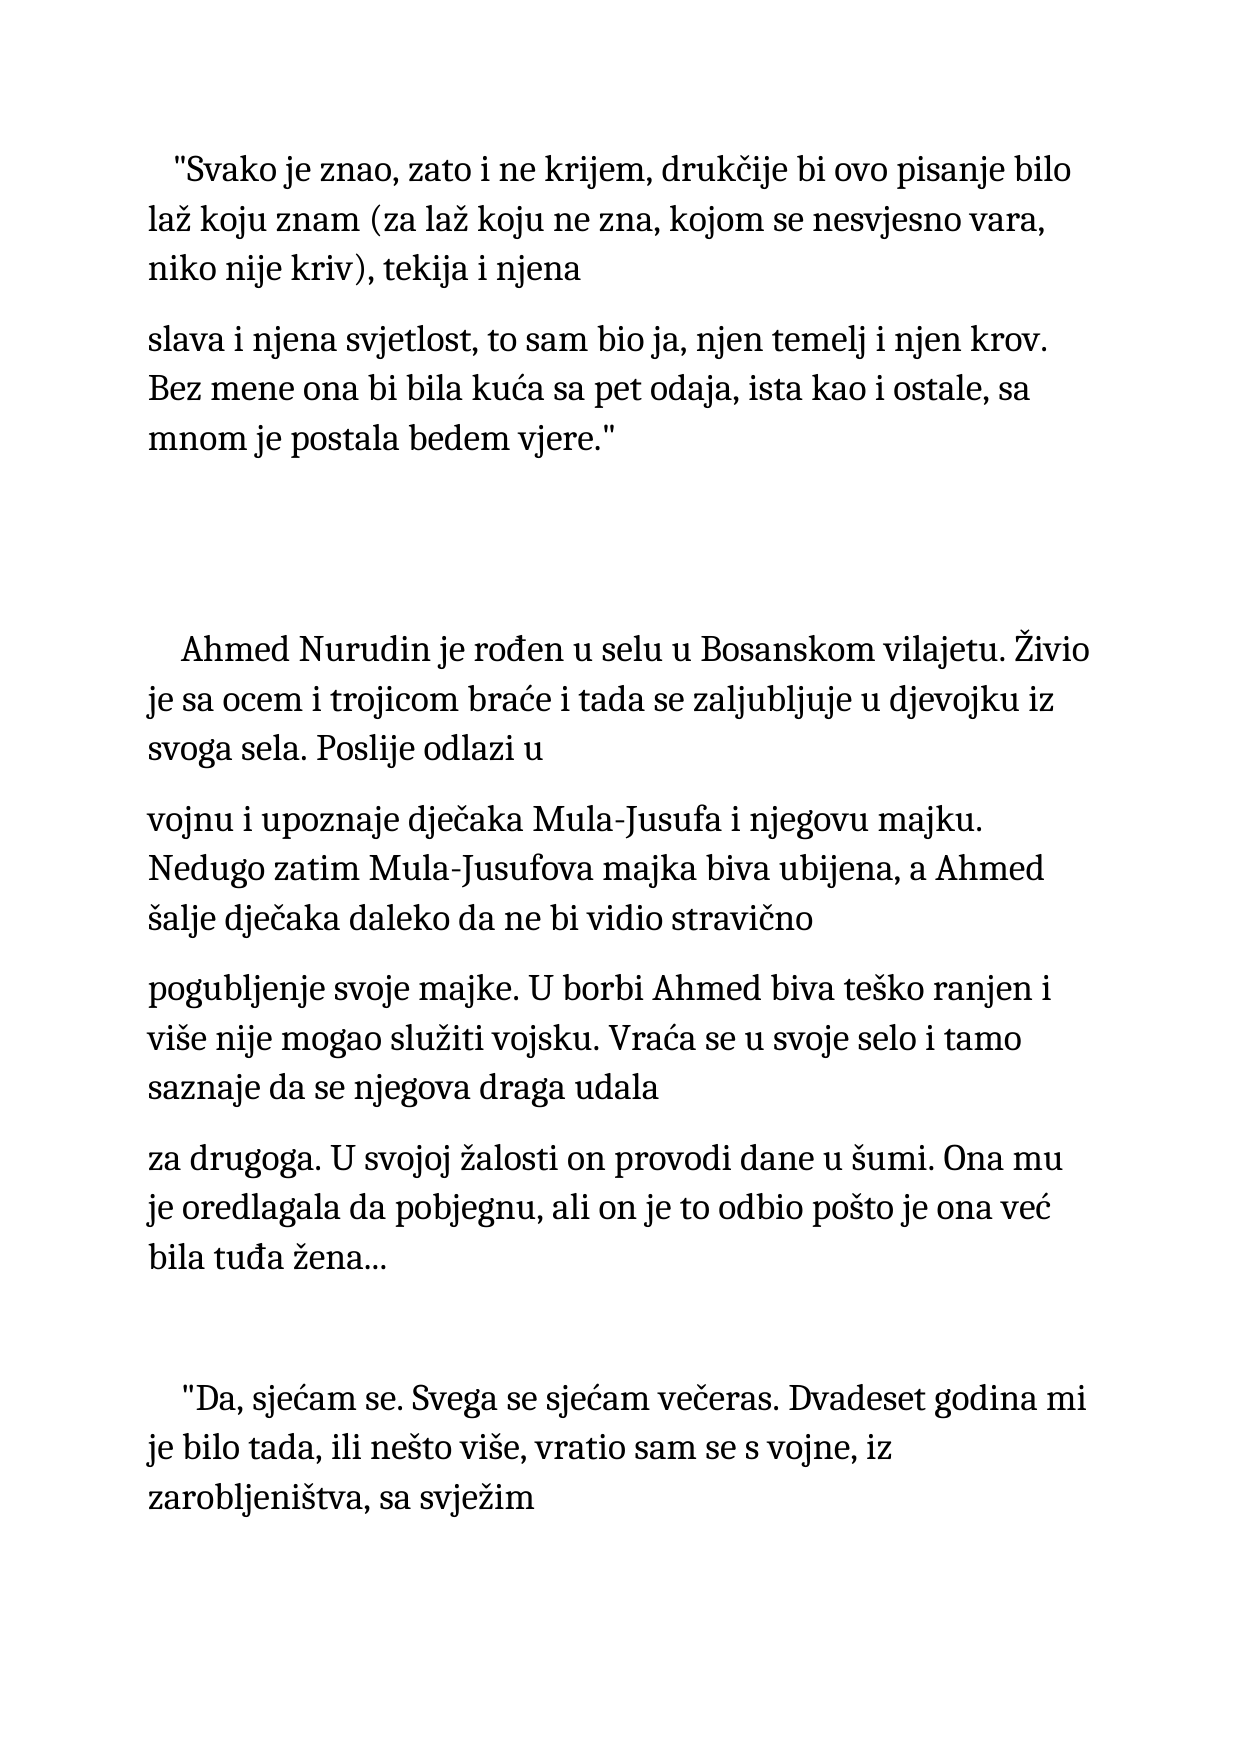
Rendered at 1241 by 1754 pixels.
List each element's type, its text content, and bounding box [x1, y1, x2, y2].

text vojnu i upoznaje dječaka Mula-Jusufa i njegovu majku. Nedugo zatim Mula-Jusufova majka biva ubijena, a Ahmed šalje dječaka daleko da ne bi vidio stravično [148, 797, 1093, 939]
text "Svako je znao, zato i ne krijem, drukčije bi ovo pisanje bilo laž koju znam (za laž koju ne zna, kojom se nesvjesno vara, niko nije kriv), tekija i njena [148, 148, 1093, 290]
text Ahmed Nurudin je rođen u selu u Bosanskom vilajetu. Živio je sa ocem i trojicom braće i tada se zaljubljuje u djevojku iz svoga sela. Poslije odlazi u [148, 628, 1093, 770]
text "Da, sjećam se. Svega se sjećam večeras. Dvadeset godina mi je bilo tada, ili nešto više, vratio sam se s vojne, iz zarobljeništva, sa svježim [148, 1376, 1093, 1519]
text slava i njena svjetlost, to sam bio ja, njen temelj i njen krov. Bez mene ona bi bila kuća sa pet odaja, ista kao i ostale, sa mnom je postala bedem vjere." [148, 317, 1093, 459]
text za drugoga. U svojoj žalosti on provodi dane u šumi. Ona mu je oredlagala da pobjegnu, ali on je to odbio pošto je ona već bila tuđa žena... [148, 1136, 1093, 1279]
text pogubljenje svoje majke. U borbi Ahmed biva teško ranjen i više nije mogao služiti vojsku. Vraća se u svoje selo i tamo saznaje da se njegova draga udala [148, 967, 1093, 1109]
